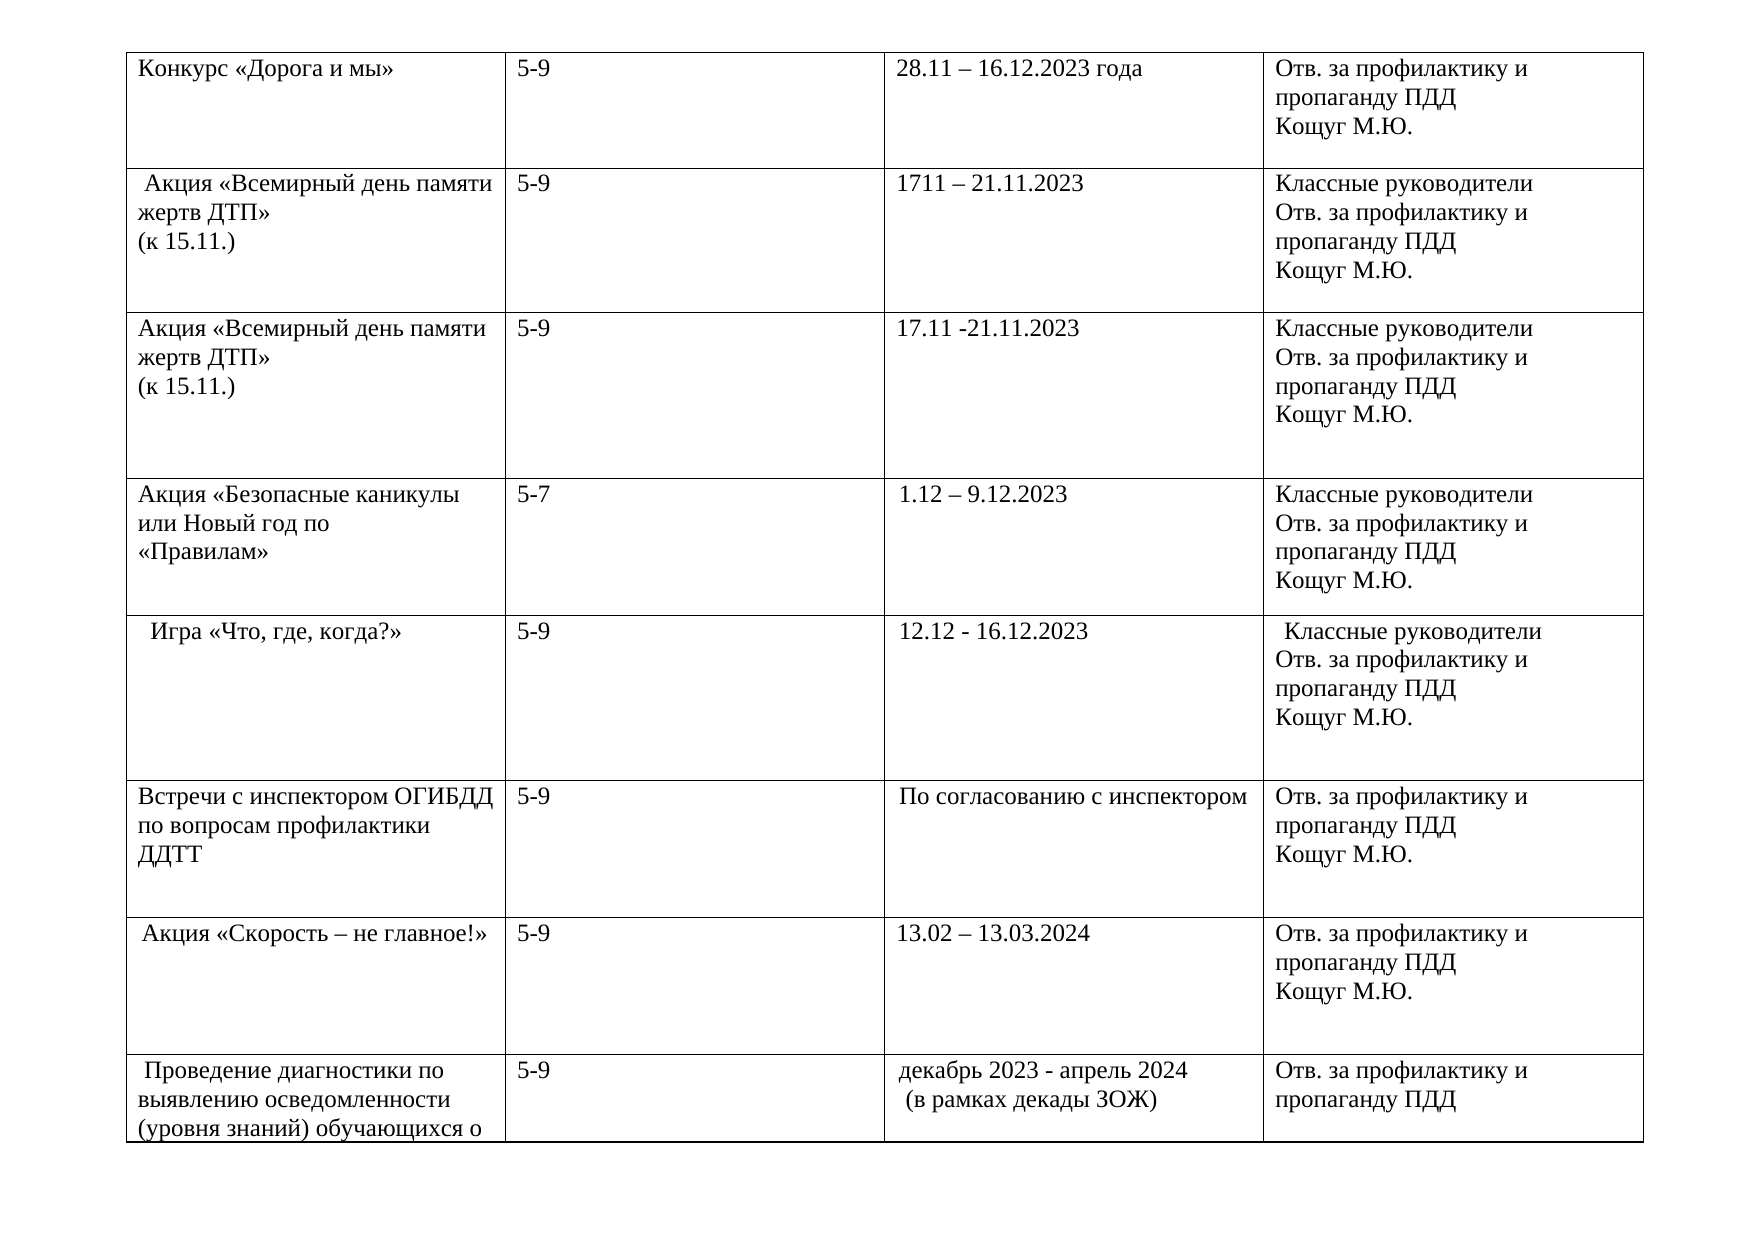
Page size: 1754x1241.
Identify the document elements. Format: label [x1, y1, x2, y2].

table_header [118, 44, 1706, 1150]
